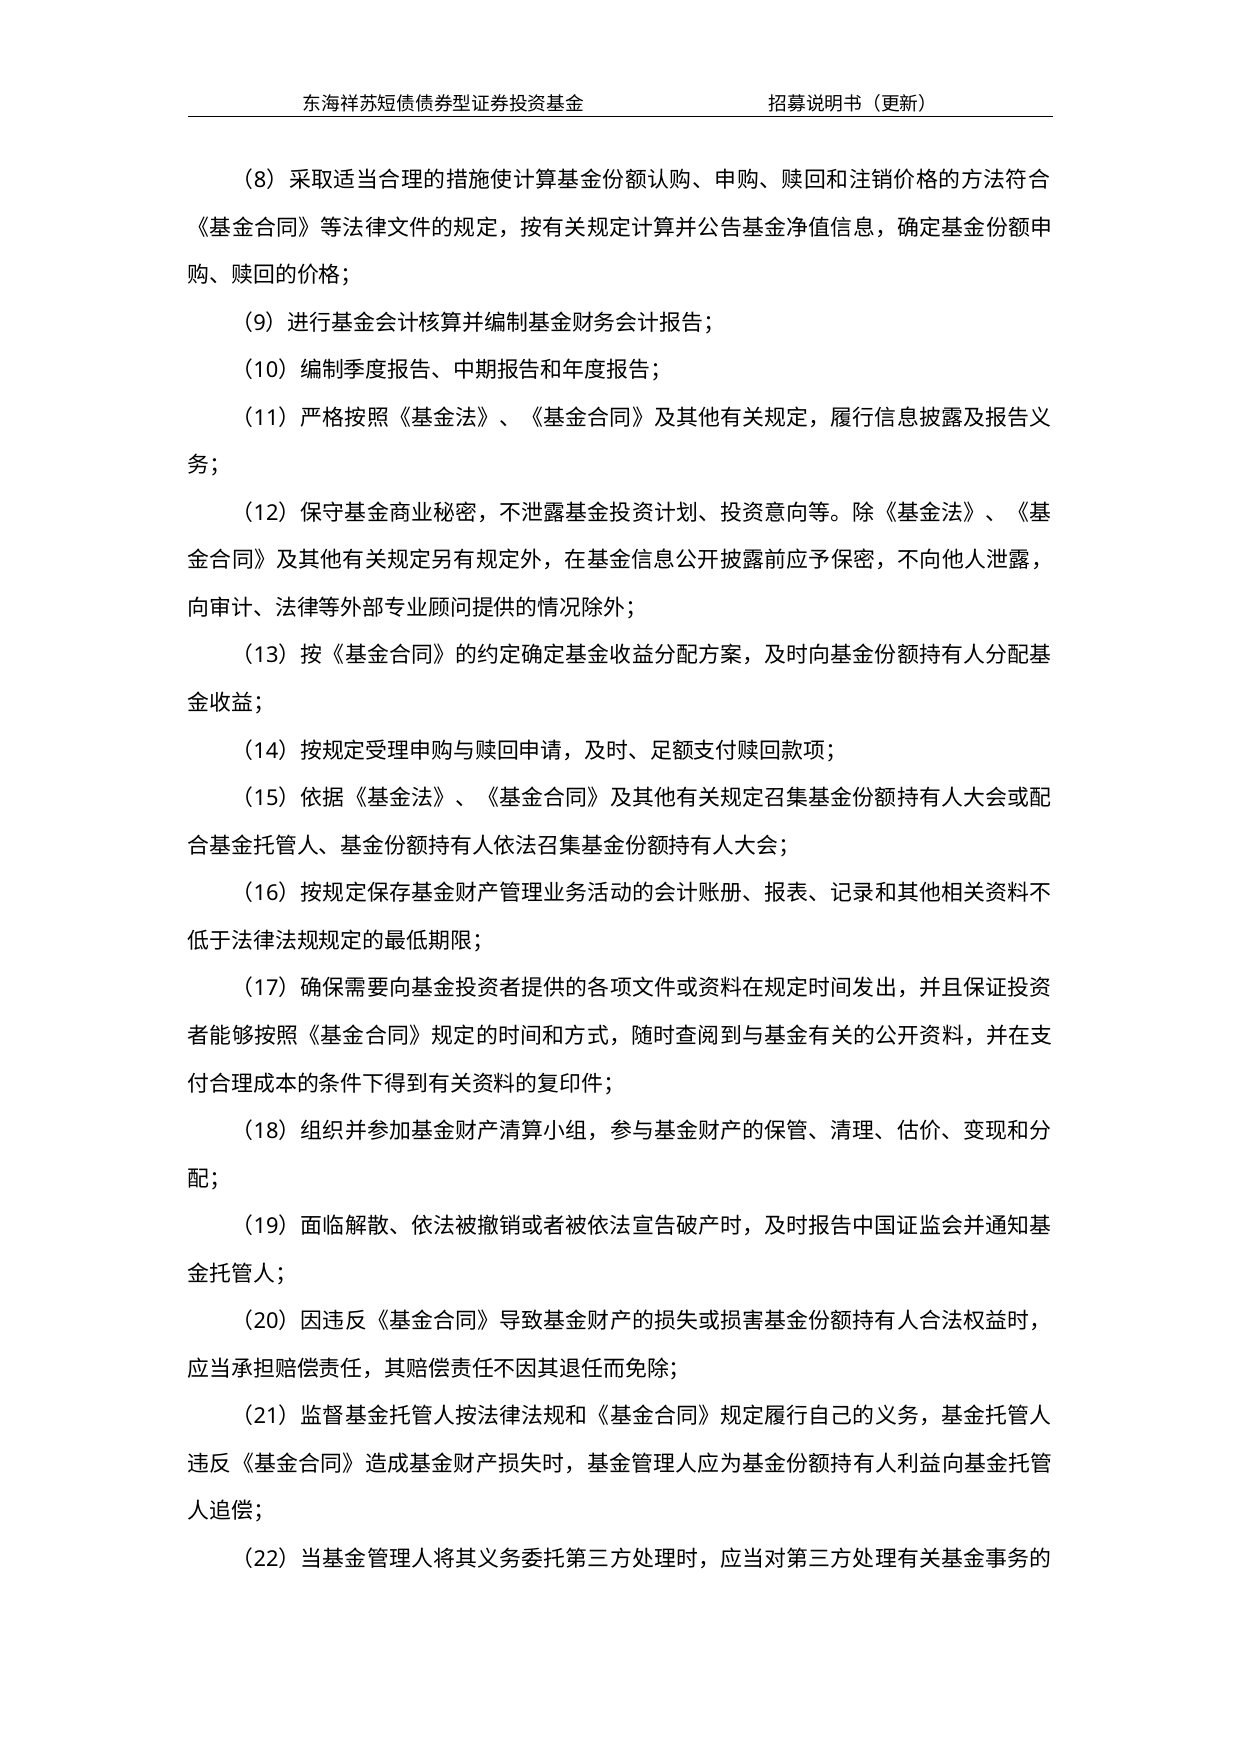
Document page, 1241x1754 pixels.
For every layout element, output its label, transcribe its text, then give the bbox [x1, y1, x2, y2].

text （8）采取适当合理的措施使计算基金份额认购、申购、赎回和注销价格的方法符合《基金合同》等法律文件的规定，按有关规定计算并公告基金净值信息，确定基金份额申购、赎回的价格； [187, 162, 1053, 289]
text （11）严格按照《基金法》、《基金合同》及其他有关规定，履行信息披露及报告义务； [187, 400, 1053, 479]
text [187, 1541, 1053, 1573]
text （14）按规定受理申购与赎回申请，及时、足额支付赎回款项； [187, 733, 1053, 764]
text （20）因违反《基金合同》导致基金财产的损失或损害基金份额持有人合法权益时，应当承担赔偿责任，其赔偿责任不因其退任而免除； [187, 1303, 1053, 1382]
text （13）按《基金合同》的约定确定基金收益分配方案，及时向基金份额持有人分配基金收益； [187, 637, 1053, 717]
text （12）保守基金商业秘密，不泄露基金投资计划、投资意向等。除《基金法》、《基金合同》及其他有关规定另有规定外，在基金信息公开披露前应予保密，不向他人泄露，向审计、法律等外部专业顾问提供的情况除外； [187, 495, 1053, 622]
text （19）面临解散、依法被撤销或者被依法宣告破产时，及时报告中国证监会并通知基金托管人； [187, 1208, 1053, 1287]
text （17）确保需要向基金投资者提供的各项文件或资料在规定时间发出，并且保证投资者能够按照《基金合同》规定的时间和方式，随时查阅到与基金有关的公开资料，并在支付合理成本的条件下得到有关资料的复印件； [187, 970, 1053, 1097]
text （15）依据《基金法》、《基金合同》及其他有关规定召集基金份额持有人大会或配合基金托管人、基金份额持有人依法召集基金份额持有人大会； [187, 780, 1053, 859]
text （18）组织并参加基金财产清算小组，参与基金财产的保管、清理、估价、变现和分配； [187, 1113, 1053, 1192]
text （9）进行基金会计核算并编制基金财务会计报告； [187, 304, 1053, 336]
text （21）监督基金托管人按法律法规和《基金合同》规定履行自己的义务，基金托管人违反《基金合同》造成基金财产损失时，基金管理人应为基金份额持有人利益向基金托管人追偿； [187, 1398, 1053, 1525]
text （16）按规定保存基金财产管理业务活动的会计账册、报表、记录和其他相关资料不低于法律法规规定的最低期限； [187, 875, 1053, 954]
text （10）编制季度报告、中期报告和年度报告； [187, 352, 1053, 384]
